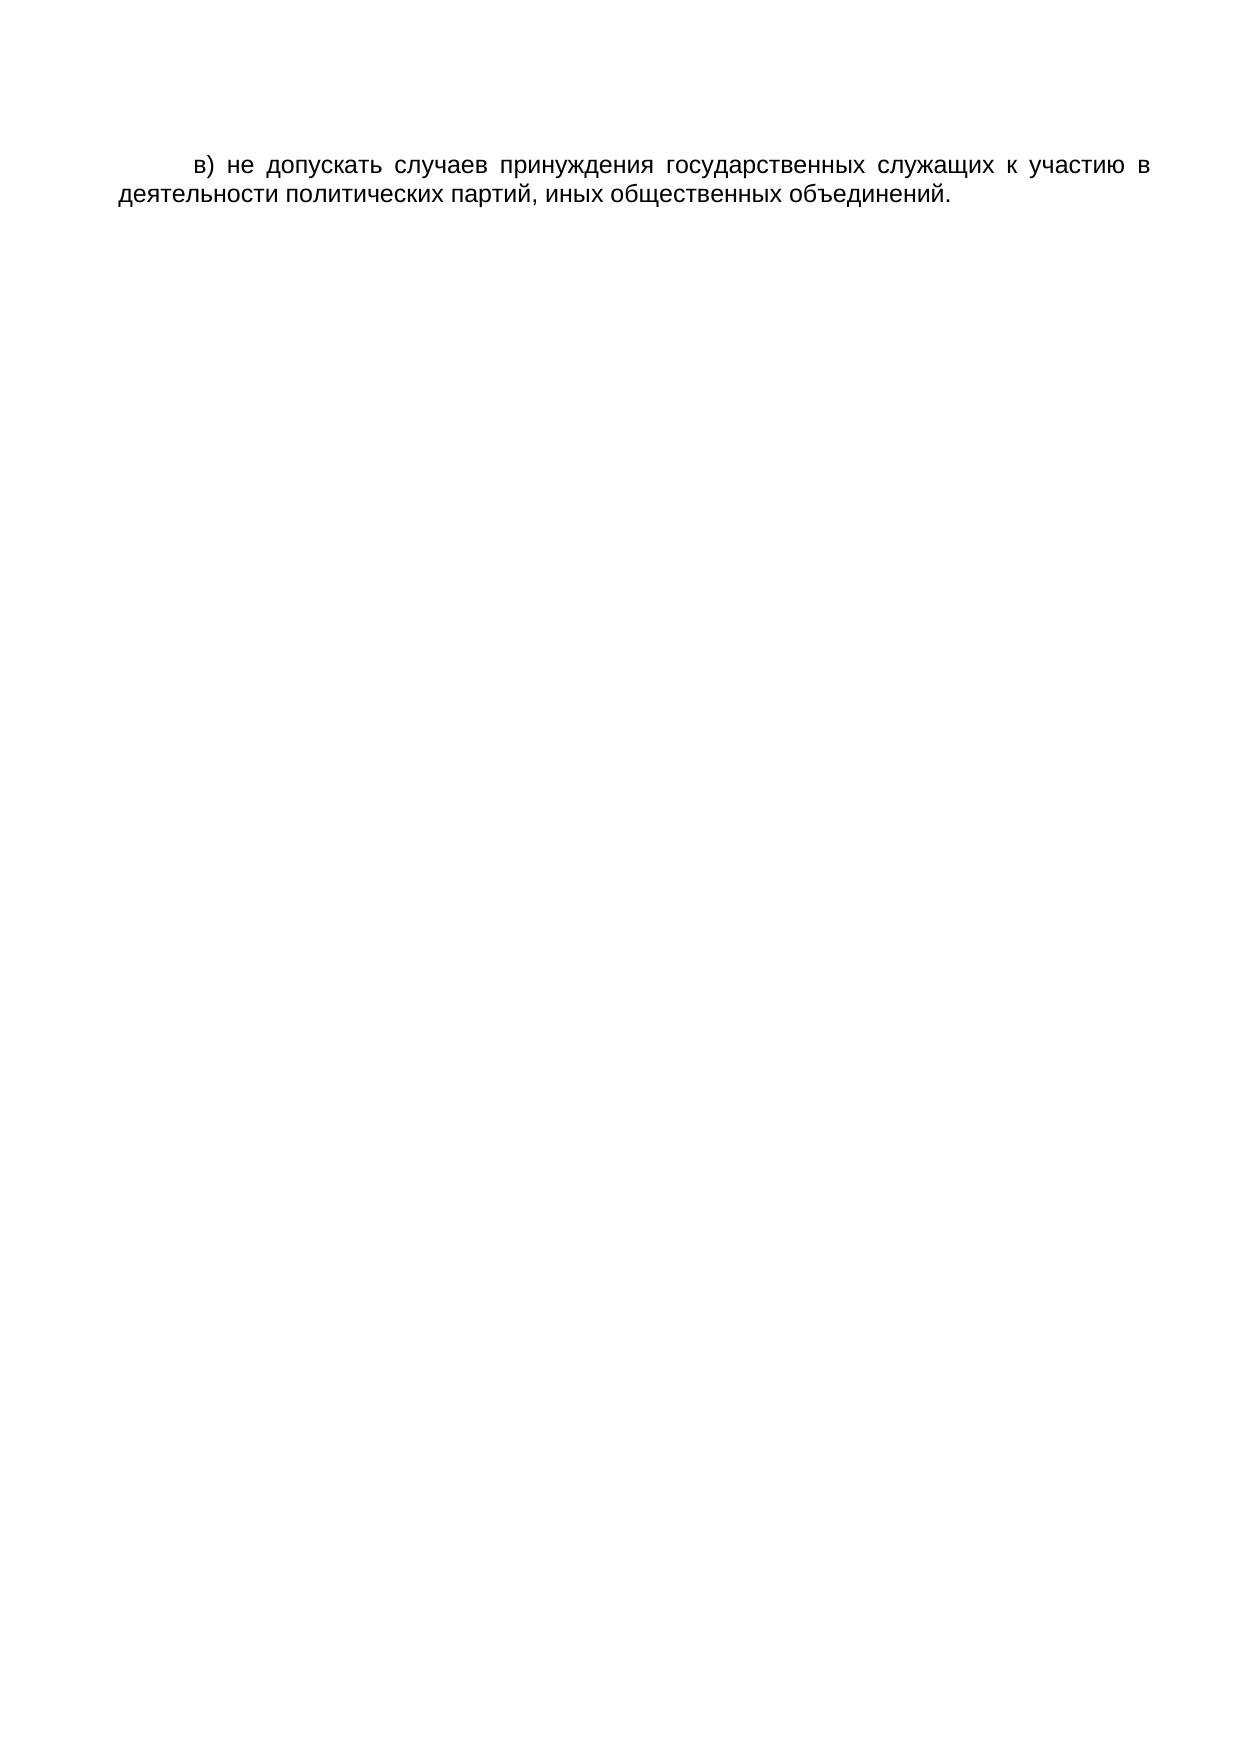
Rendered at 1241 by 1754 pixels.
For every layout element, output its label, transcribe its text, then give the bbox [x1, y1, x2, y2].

text в) не допускать случаев принуждения государственных служащих к участию в деятельности политических партий, иных общественных объединений. [118, 150, 1152, 207]
